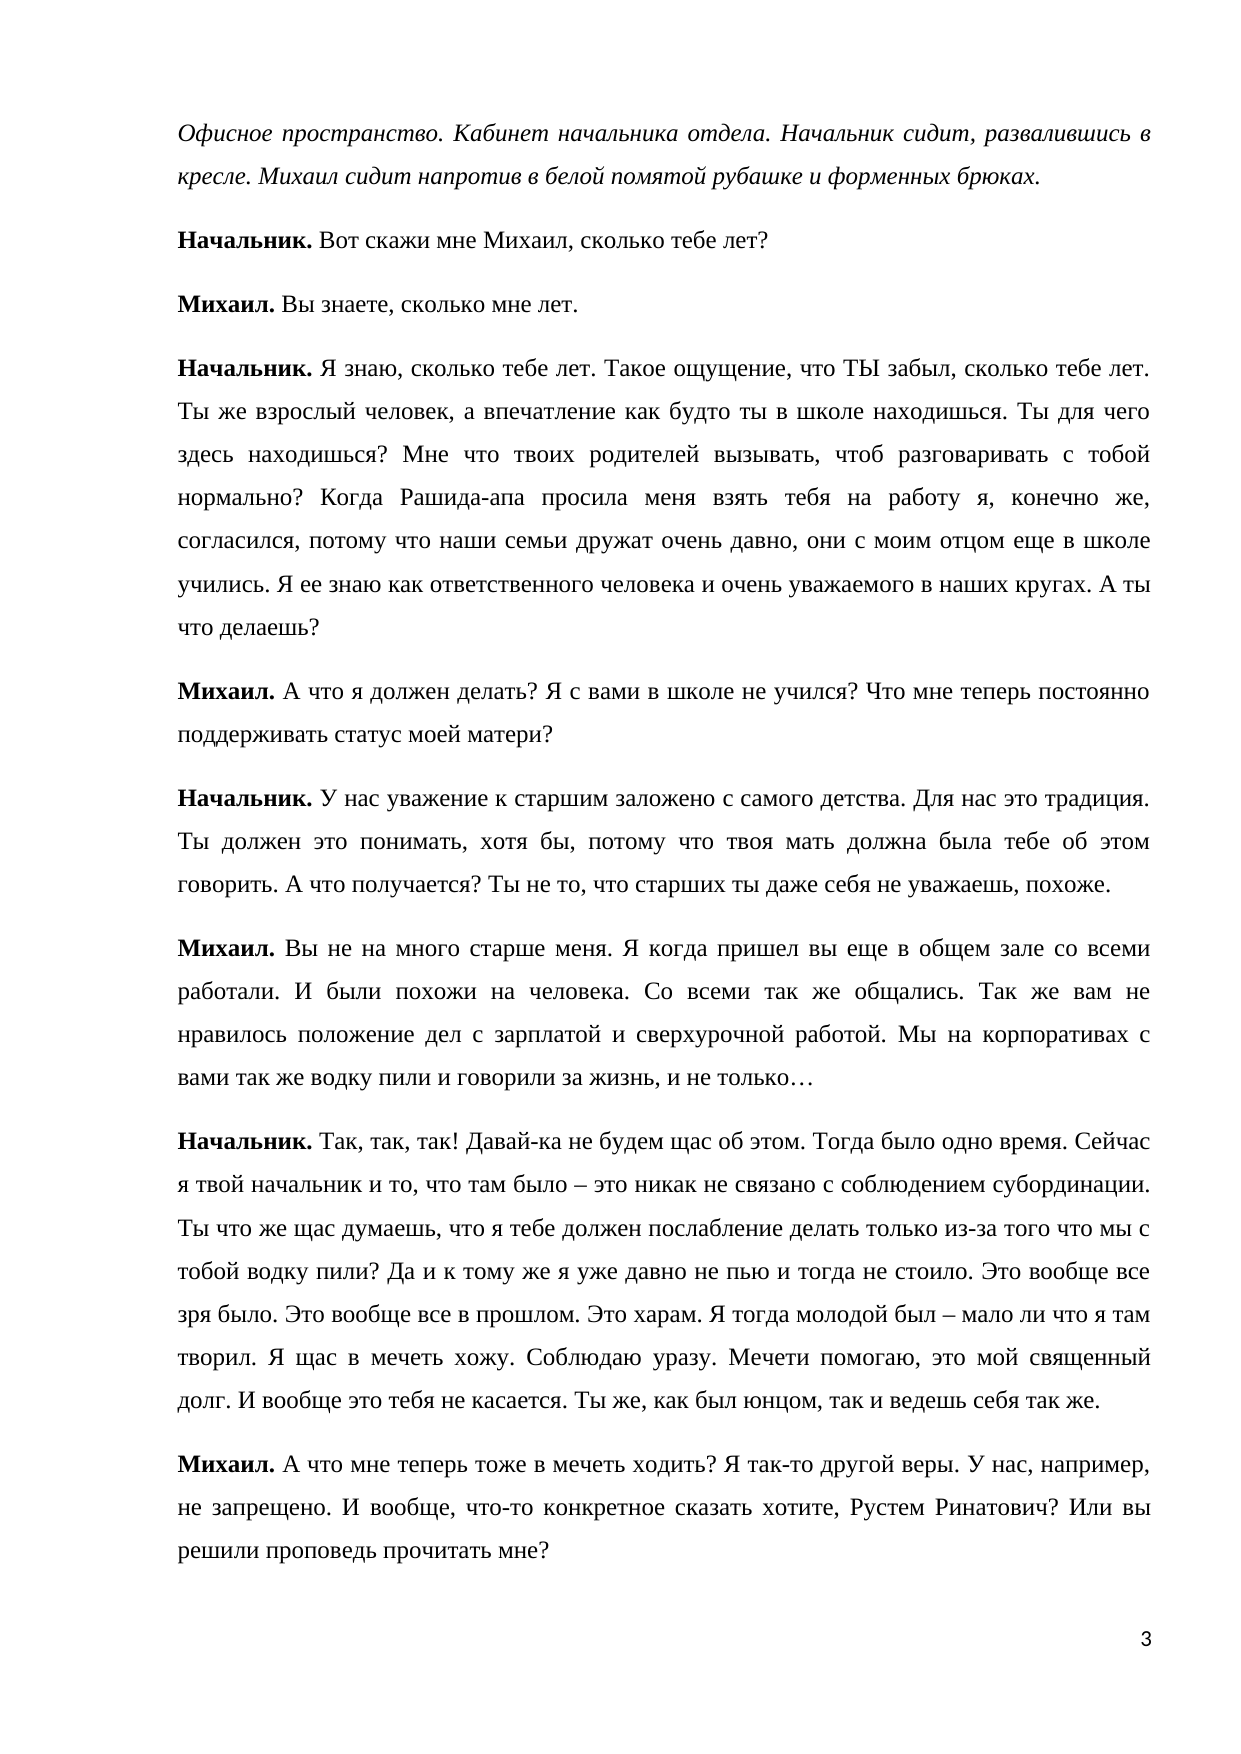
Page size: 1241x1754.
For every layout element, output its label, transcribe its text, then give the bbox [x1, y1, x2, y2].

text Офисное пространство. Кабинет начальника отдела. Начальник сидит, развалившись в кресле. Михаил сидит напротив в белой помятой рубашке и форменных брюках. [177, 118, 1152, 190]
text Начальник. Так, так, так! Давай-ка не будем щас об этом. Тогда было одно время. Сейчас я твой начальник и то, что там было – это никак не связано с соблюдением субординации. Ты что же щас думаешь, что я тебе должен послабление делать только из-за того что мы с тобой водку пили? Да и к тому же я уже давно не пью и тогда не стоило. Это вообще все зря было. Это вообще все в прошлом. Это харам. Я тогда молодой был – мало ли что я там творил. Я щас в мечеть хожу. Соблюдаю уразу. Мечети помогаю, это мой священный долг. И вообще это тебя не касается. Ты же, как был юнцом, так и ведешь себя так же. [177, 1126, 1152, 1414]
text Начальник. У нас уважение к старшим заложено с самого детства. Для нас это традиция. Ты должен это понимать, хотя бы, потому что твоя мать должна была тебе об этом говорить. А что получается? Ты не то, что старших ты даже себя не уважаешь, похоже. [177, 783, 1152, 898]
text Михаил. Вы не на много старше меня. Я когда пришел вы еще в общем зале со всеми работали. И были похожи на человека. Со всеми так же общались. Так же вам не нравилось положение дел с зарплатой и сверхурочной работой. Мы на корпоративах с вами так же водку пили и говорили за жизнь, и не только… [177, 933, 1152, 1091]
text Михаил. А что мне теперь тоже в мечеть ходить? Я так-то другой веры. У нас, например, не запрещено. И вообще, что-то конкретное сказать хотите, Рустем Ринатович? Или вы решили проповедь прочитать мне? [177, 1449, 1152, 1564]
text Михаил. А что я должен делать? Я с вами в школе не учился? Что мне теперь постоянно поддерживать статус моей матери? [177, 676, 1152, 748]
text Михаил. Вы знаете, сколько мне лет. [177, 289, 1152, 318]
text Начальник. Вот скажи мне Михаил, сколько тебе лет? [177, 225, 1152, 254]
text Начальник. Я знаю, сколько тебе лет. Такое ощущение, что ТЫ забыл, сколько тебе лет. Ты же взрослый человек, а впечатление как будто ты в школе находишься. Ты для чего здесь находишься? Мне что твоих родителей вызывать, чтоб разговаривать с тобой нормально? Когда Рашида-апа просила меня взять тебя на работу я, конечно же, согласился, потому что наши семьи дружат очень давно, они с моим отцом еще в школе учились. Я ее знаю как ответственного человека и очень уважаемого в наших кругах. А ты что делаешь? [177, 353, 1152, 641]
